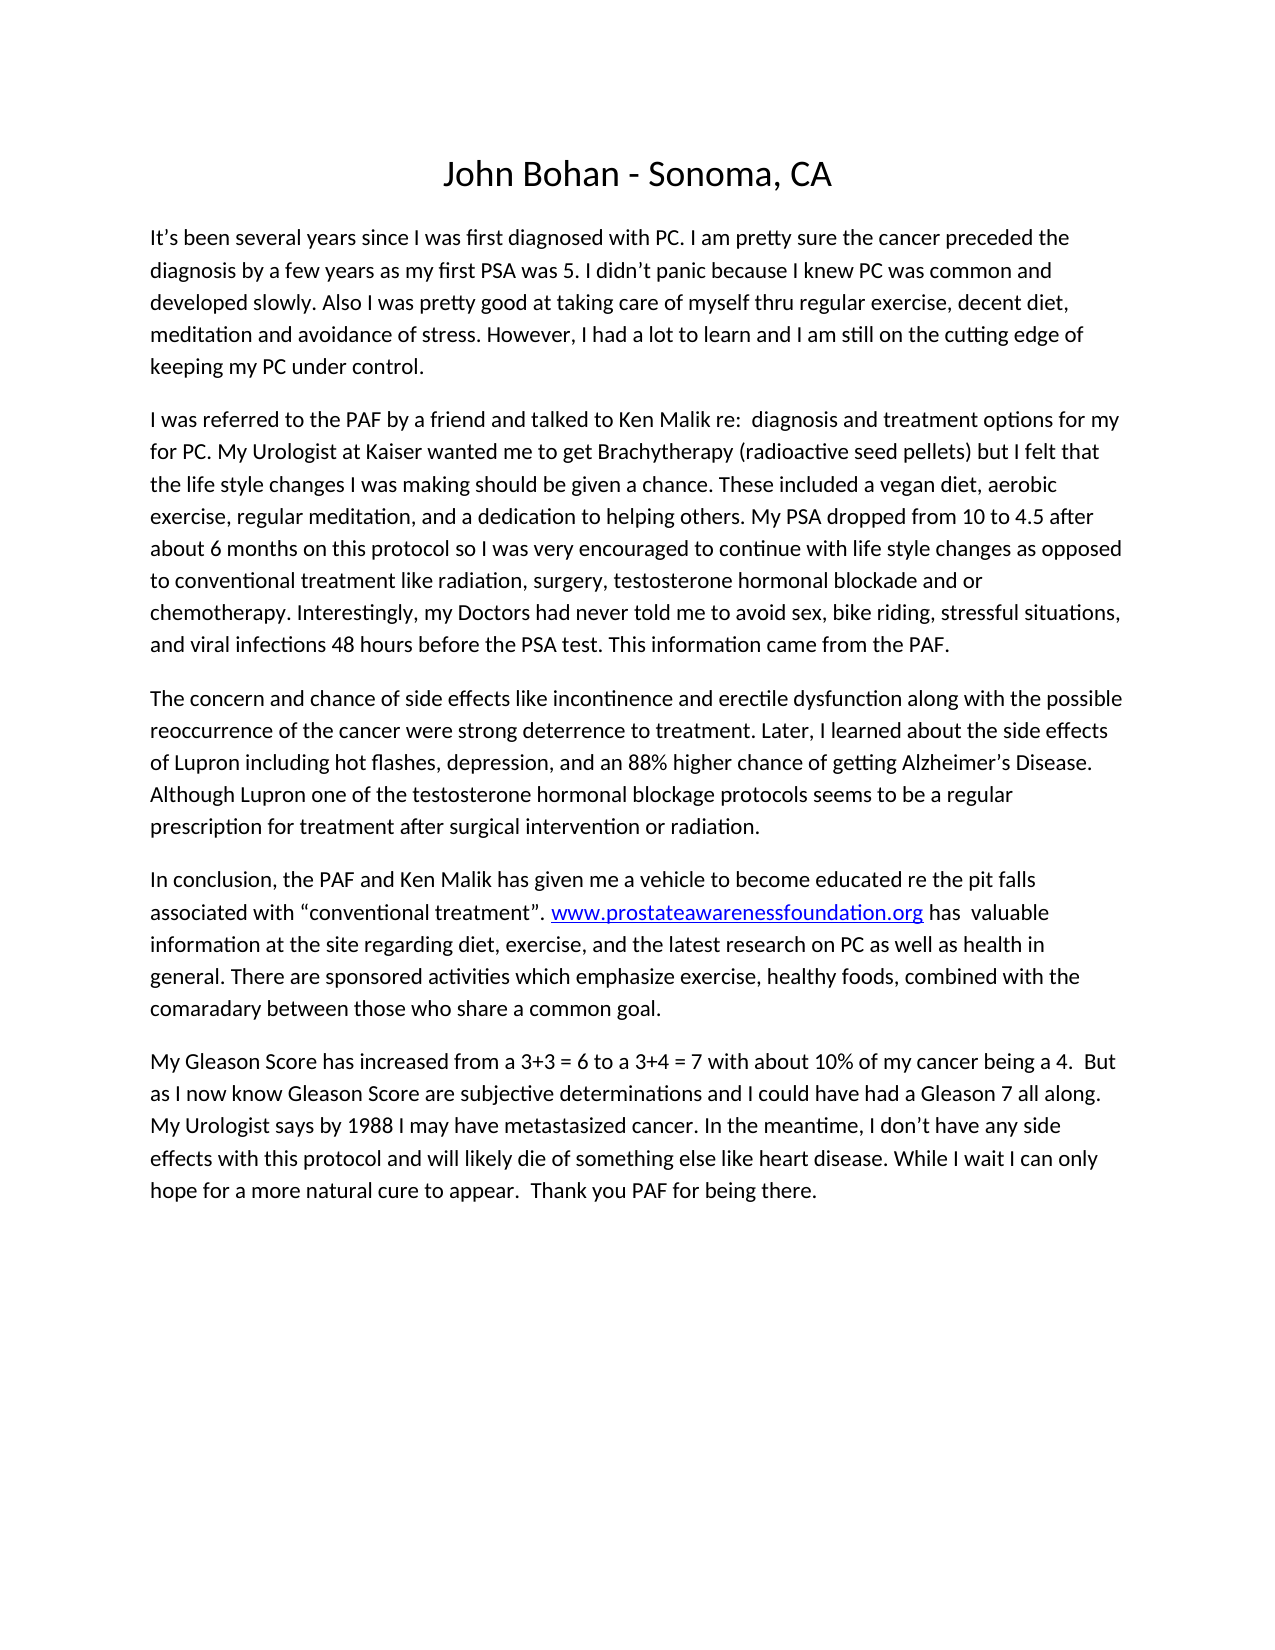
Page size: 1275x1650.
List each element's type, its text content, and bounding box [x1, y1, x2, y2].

text I was referred to the PAF by a friend and talked to Ken Malik re: diagnosis and treatment options for my for PC. My Urologist at Kaiser wanted me to get Brachytherapy (radioactive seed pellets) but I felt that the life style changes I was making should be given a chance. These included a vegan diet, aerobic exercise, regular meditation, and a dedication to helping others. My PSA dropped from 10 to 4.5 after about 6 months on this protocol so I was very encouraged to continue with life style changes as opposed to conventional treatment like radiation, surgery, testosterone hormonal blockade and or chemotherapy. Interestingly, my Doctors had never told me to avoid sex, bike riding, stressful situations, and viral infections 48 hours before the PSA test. This information came from the PAF. [150, 405, 1125, 659]
text John Bohan - Sonoma, CA [150, 150, 1125, 196]
text My Gleason Score has increased from a 3+3 = 6 to a 3+4 = 7 with about 10% of my cancer being a 4. But as I now know Gleason Score are subjective determinations and I could have had a Gleason 7 all along. My Urologist says by 1988 I may have metastasized cancer. In the meantime, I don’t have any side effects with this protocol and will likely die of something else like heart disease. While I wait I can only hope for a more natural cure to appear. Thank you PAF for being there. [150, 1047, 1125, 1204]
text The concern and chance of side effects like incontinence and erectile dysfunction along with the possible reoccurrence of the cancer were strong deterrence to treatment. Later, I learned about the side effects of Lupron including hot flashes, depression, and an 88% higher chance of getting Alzheimer’s Disease. Although Lupron one of the testosterone hormonal blockage protocols seems to be a regular prescription for treatment after surgical intervention or radiation. [150, 684, 1125, 840]
text In conclusion, the PAF and Ken Malik has given me a vehicle to become educated re the pit falls associated with “conventional treatment”. www.prostateawarenessfoundation.org has valuable information at the site regarding diet, exercise, and the latest research on PC as well as health in general. There are sponsored activities which emphasize exercise, healthy foods, combined with the comaradary between those who share a common goal. [150, 865, 1125, 1022]
text It’s been several years since I was first diagnosed with PC. I am pretty sure the cancer preceded the diagnosis by a few years as my first PSA was 5. I didn’t panic because I knew PC was common and developed slowly. Also I was pretty good at taking care of myself thru regular exercise, decent diet, meditation and avoidance of stress. However, I had a lot to learn and I am still on the cutting edge of keeping my PC under control. [150, 223, 1125, 380]
